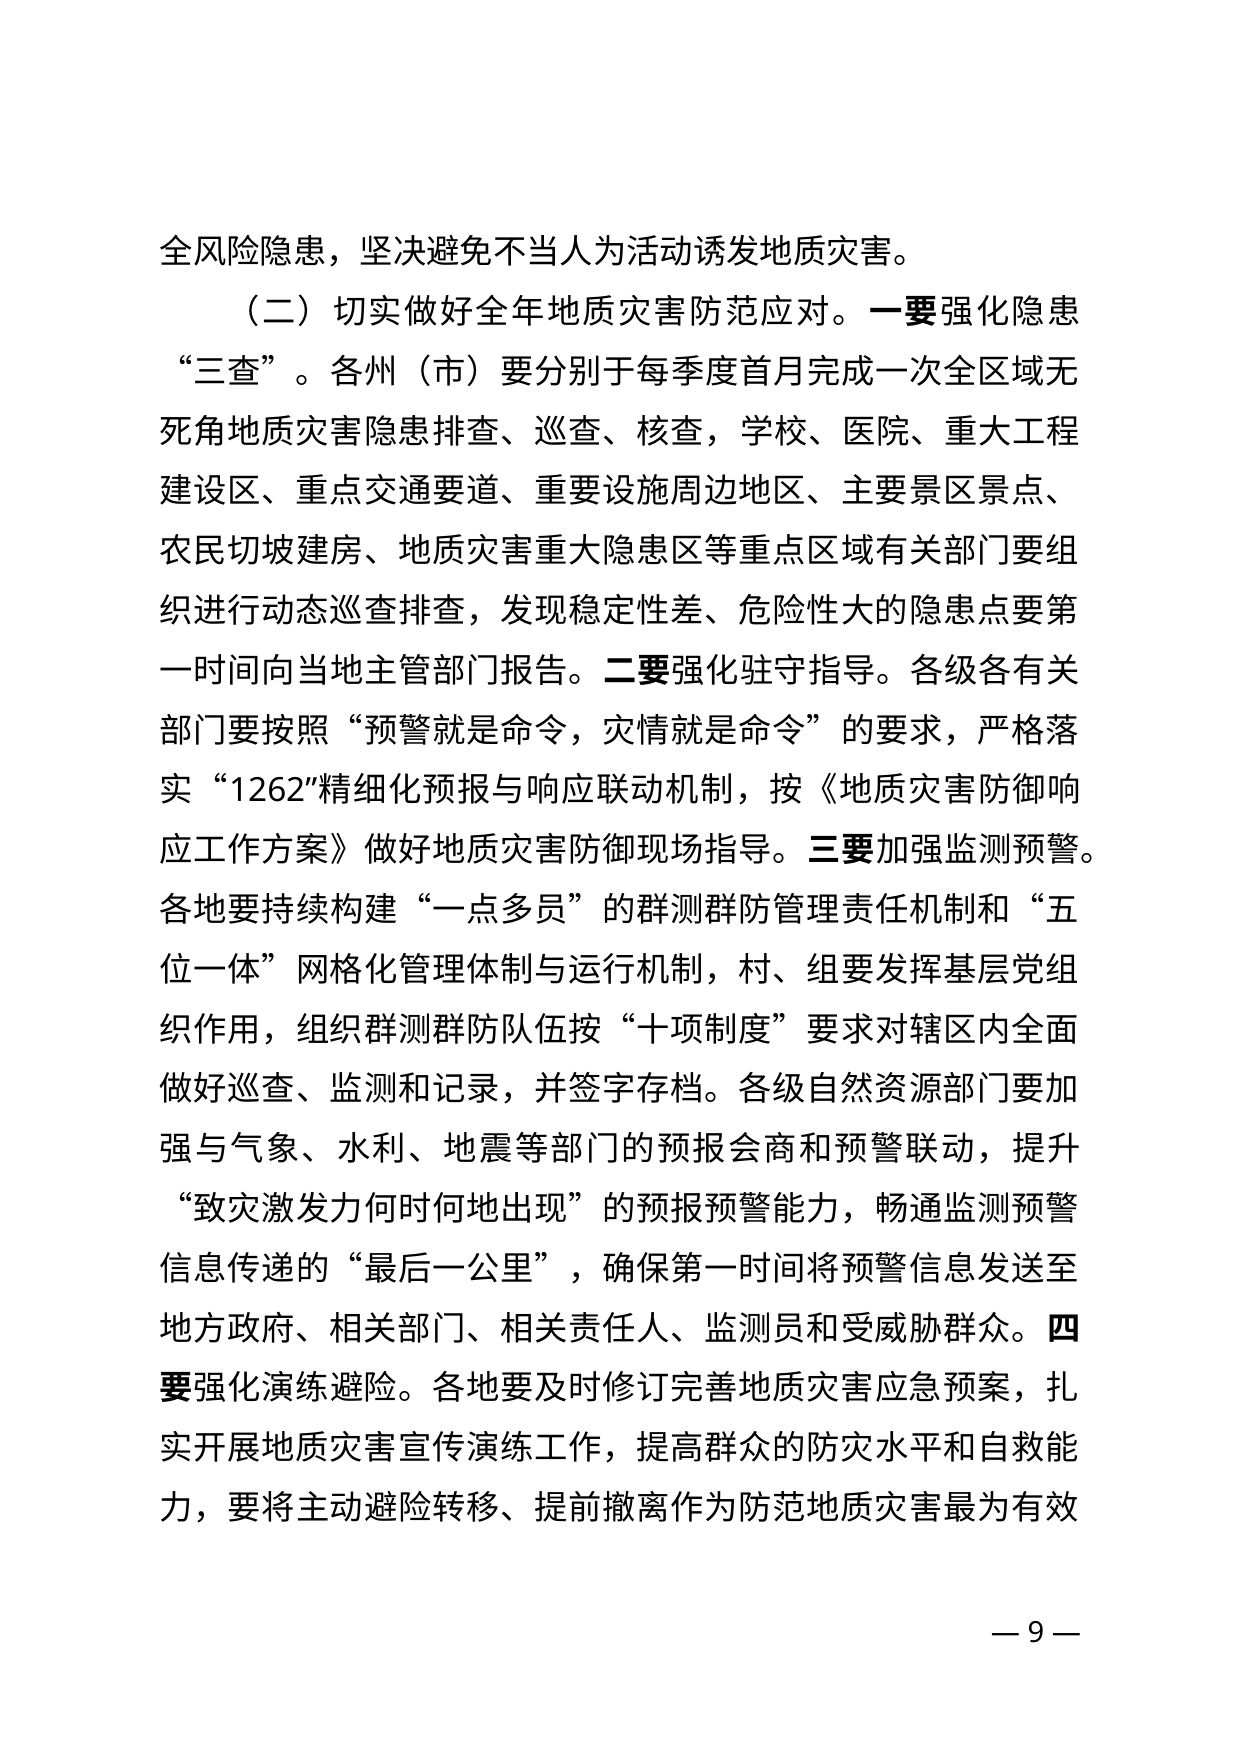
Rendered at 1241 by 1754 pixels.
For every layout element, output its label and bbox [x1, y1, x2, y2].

text [159, 219, 1081, 279]
text [159, 279, 1081, 1535]
